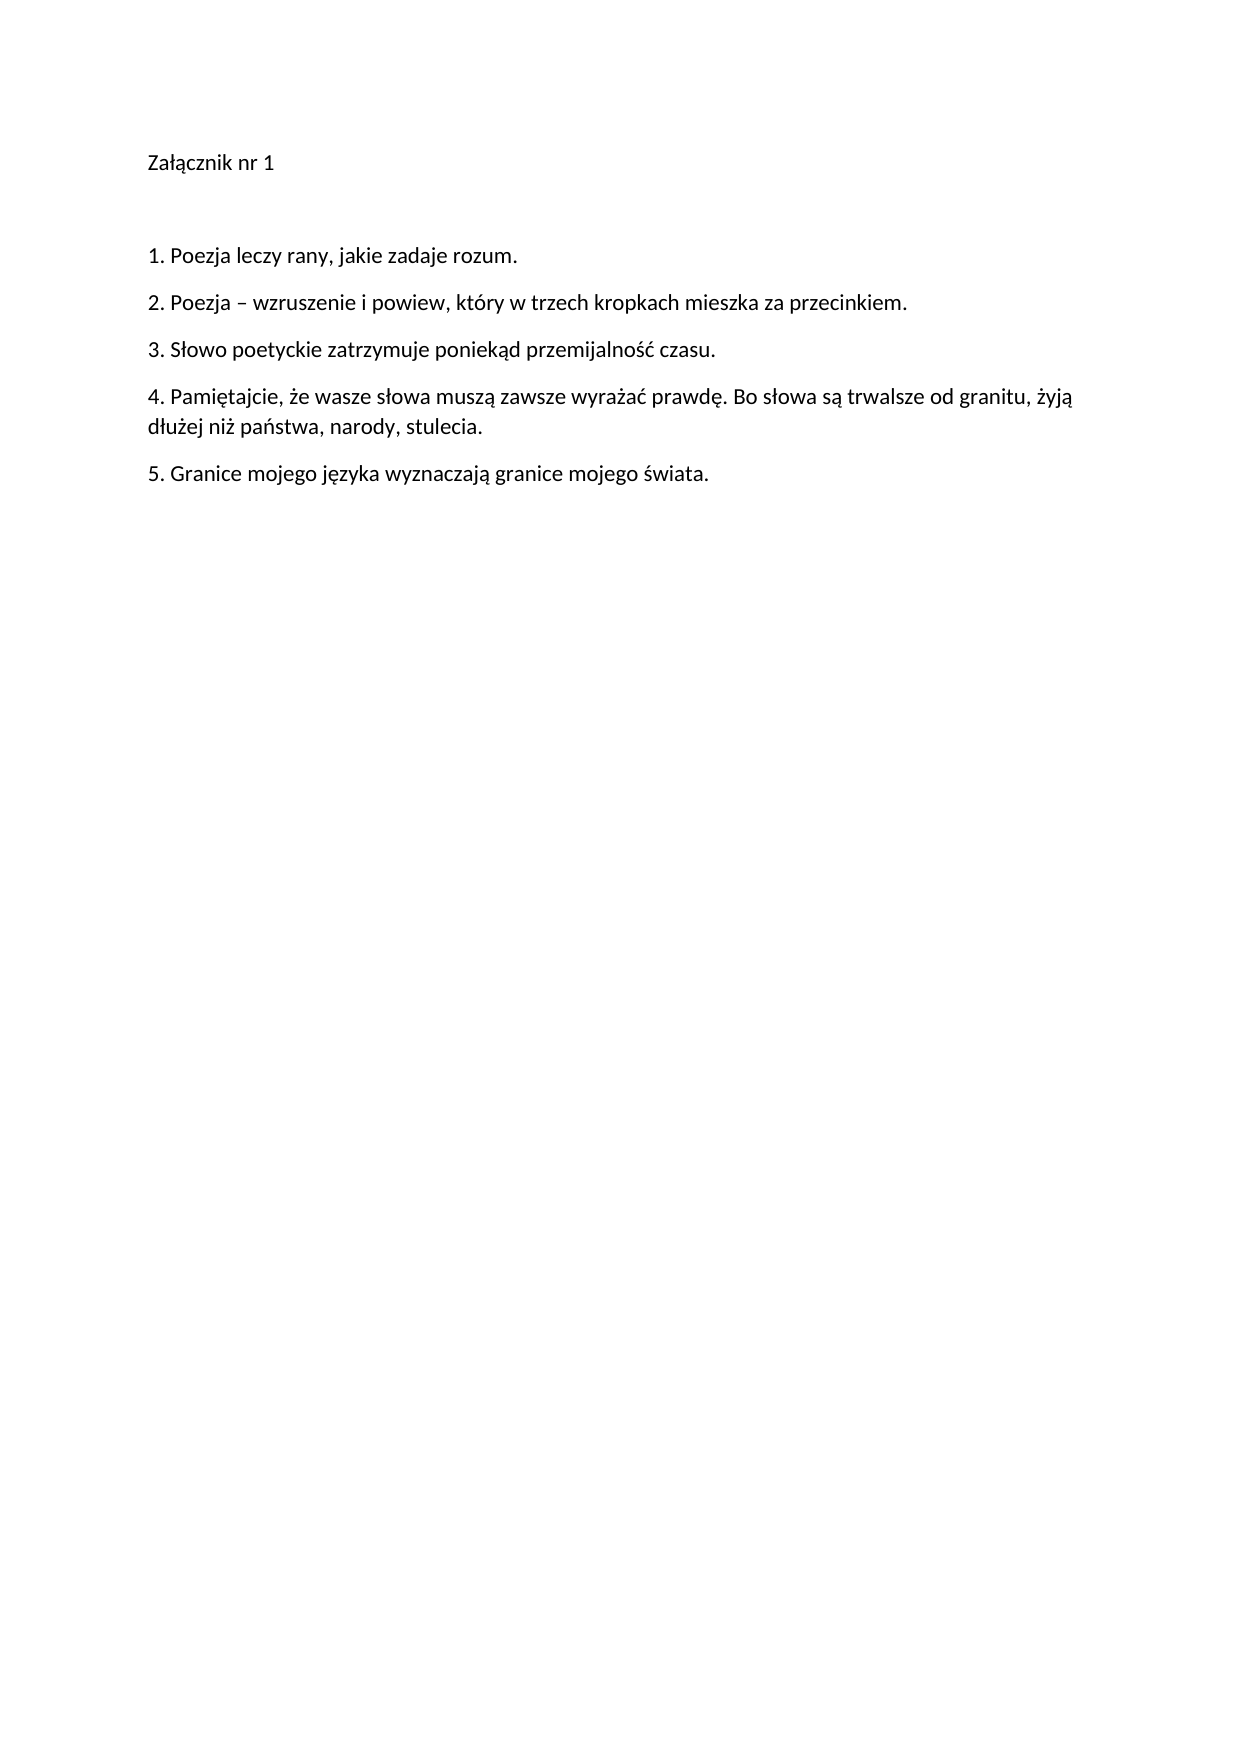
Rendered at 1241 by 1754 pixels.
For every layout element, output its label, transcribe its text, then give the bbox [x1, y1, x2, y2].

text 1. Poezja leczy rany, jakie zadaje rozum. [148, 241, 1093, 269]
text 5. Granice mojego języka wyznaczają granice mojego świata. [148, 459, 1093, 487]
text 4. Pamiętajcie, że wasze słowa muszą zawsze wyrażać prawdę. Bo słowa są trwalsze od granitu, żyją dłużej niż państwa, narody, stulecia. [148, 382, 1093, 440]
text 2. Poezja – wzruszenie i powiew, który w trzech kropkach mieszka za przecinkiem. [148, 288, 1093, 316]
text Załącznik nr 1 [148, 148, 1093, 176]
text 3. Słowo poetyckie zatrzymuje poniekąd przemijalność czasu. [148, 335, 1093, 363]
